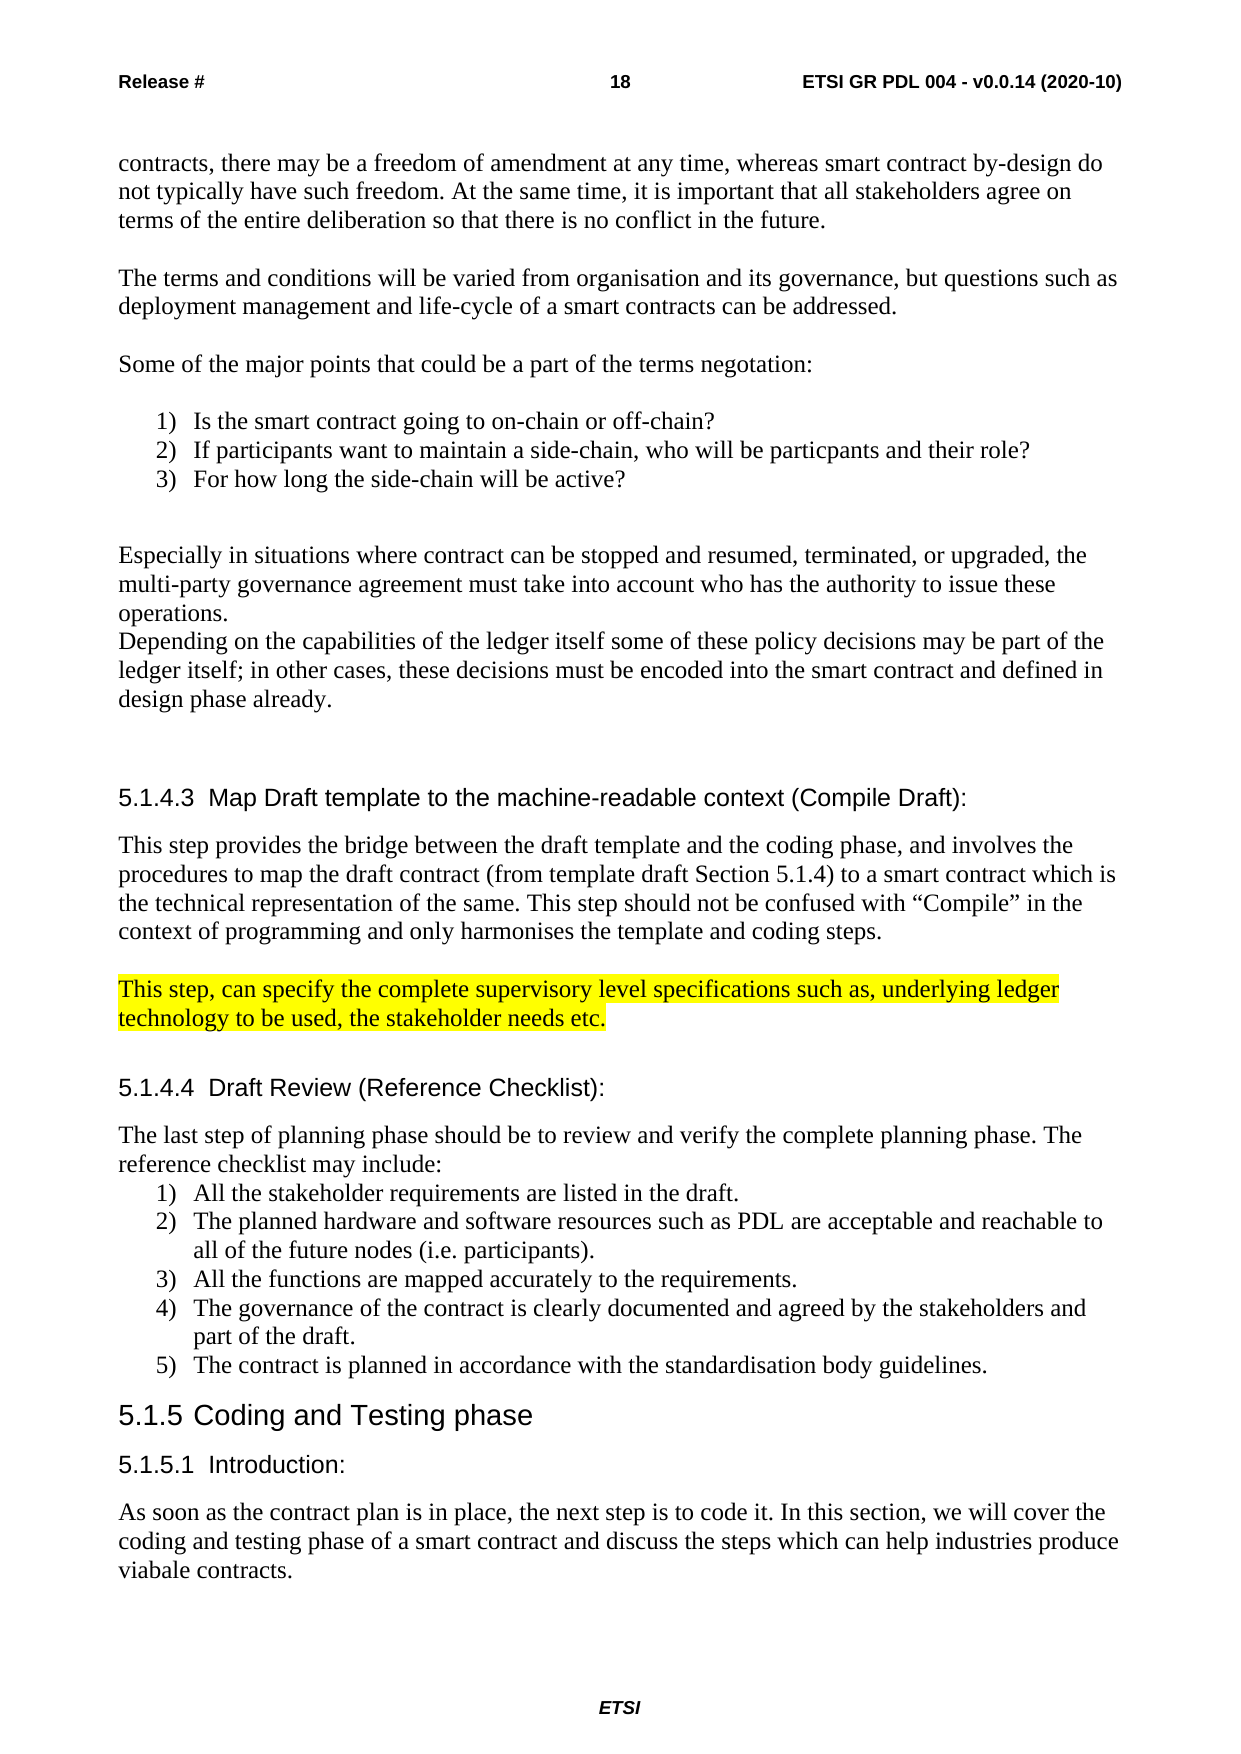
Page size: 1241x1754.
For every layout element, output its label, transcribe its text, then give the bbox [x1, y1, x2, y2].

list Is the smart contract going to on-chain or off-chain? [156, 406, 1122, 435]
list The governance of the contract is clearly documented and agreed by the stakeholders and part of the draft. [156, 1293, 1122, 1350]
list For how long the side-chain will be active? [156, 464, 1122, 493]
text The terms and conditions will be varied from organisation and its governance, but questions such as deployment management and life-cycle of a smart contracts can be addressed. [118, 263, 1122, 320]
subtitle Introduction: [118, 1450, 1057, 1479]
list The planned hardware and software resources such as PDL are acceptable and reachable to all of the future nodes (i.e. participants). [156, 1206, 1122, 1264]
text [118, 148, 1122, 234]
list All the functions are mapped accurately to the requirements. [156, 1264, 1122, 1293]
list The contract is planned in accordance with the standardisation body guidelines. [156, 1350, 1122, 1379]
subtitle Draft Review (Reference Checklist): [118, 1073, 1122, 1101]
text As soon as the contract plan is in place, the next step is to code it. In this section, we will cover the coding and testing phase of a smart contract and discuss the steps which can help industries produce viabale contracts. [118, 1497, 1122, 1584]
text This step provides the bridge between the draft template and the coding phase, and involves the procedures to map the draft contract (from template draft Section 5.1.4) to a smart contract which is the technical representation of the same. This step should not be confused with “Compile” in the context of programming and only harmonises the template and coding steps. [118, 830, 1122, 945]
text Especially in situations where contract can be stopped and resumed, terminated, or upgraded, the multi-party governance agreement must take into account who has the authority to issue these operations. [118, 540, 1122, 626]
text The last step of planning phase should be to review and verify the complete planning phase. The reference checklist may include: [118, 1120, 1122, 1178]
subtitle Map Draft template to the machine-readable context (Compile Draft): [118, 783, 1122, 811]
list All the stakeholder requirements are listed in the draft. [156, 1178, 1122, 1206]
list If participants want to maintain a side-chain, who will be particpants and their role? [156, 435, 1122, 464]
text Some of the major points that could be a part of the terms negotation: [118, 349, 1122, 378]
text This step, can specify the complete supervisory level specifications such as, underlying ledger technology to be used, the stakeholder needs etc. [606, 974, 1122, 1031]
subtitle Coding and Testing phase [118, 1398, 1122, 1431]
text Depending on the capabilities of the ledger itself some of these policy decisions may be part of the ledger itself; in other cases, these decisions must be encoded into the smart contract and defined in design phase already. [118, 626, 1122, 713]
